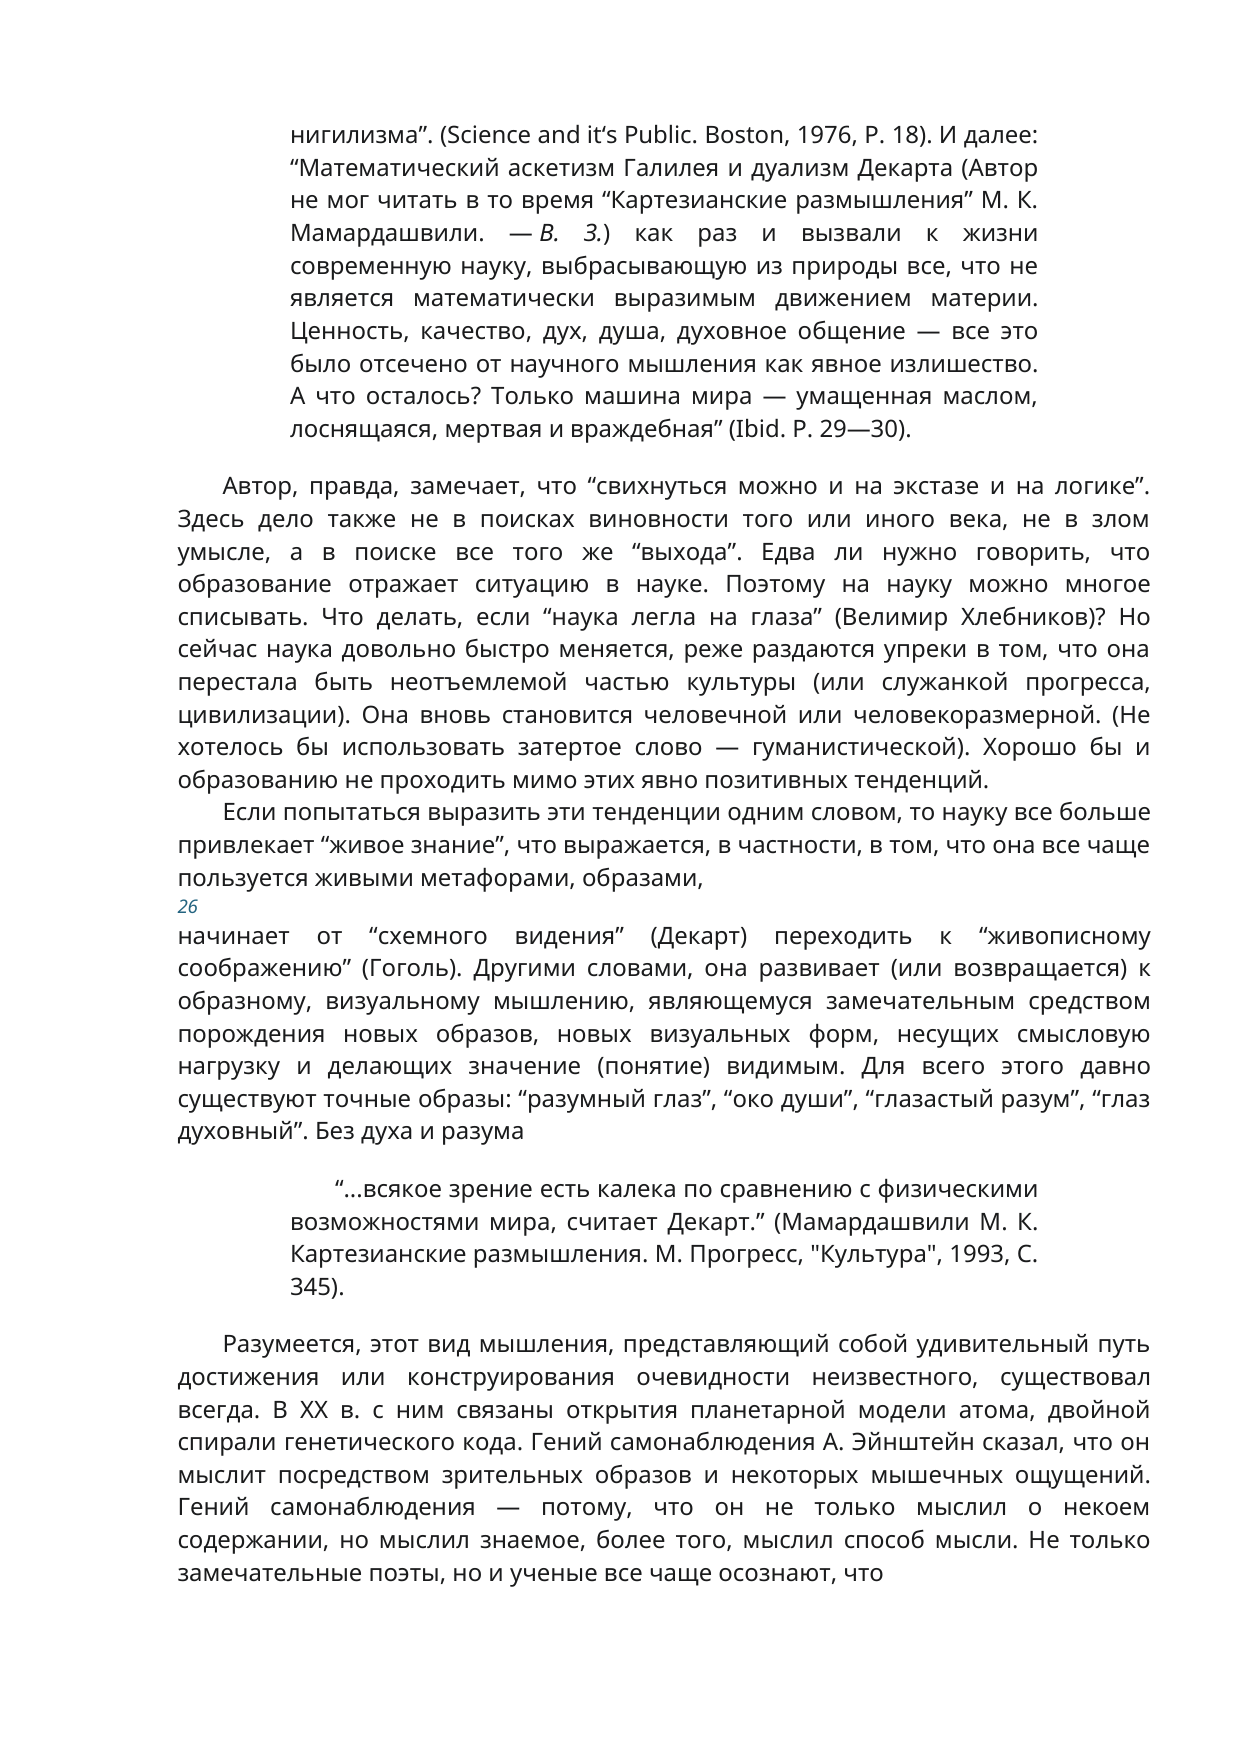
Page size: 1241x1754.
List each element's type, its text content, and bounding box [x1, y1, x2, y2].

text Разумеется, этот вид мышления, представляющий собой удивительный путь достижения или конструирования очевидности неизвестного, существовал всегда. В XX в. с ним связаны открытия планетарной модели атома, двойной спирали генетического кода. Гений самонаблюдения А. Эйнштейн сказал, что он мыслит посредством зрительных образов и некоторых мышечных ощущений. Гений самонаблюдения — потому, что он не только мыслил о некоем содержании, но мыслил знаемое, более того, мыслил способ мысли. Не только замечательные поэты, но и ученые все чаще осознают, что [177, 1327, 1152, 1588]
text начинает от “схемного видения” (Декарт) переходить к “живописному соображению” (Гоголь). Другими словами, она развивает (или возвращается) к образному, визуальному мышлению, являющемуся замечательным средством порождения новых образов, новых визуальных форм, несущих смысловую нагрузку и делающих значение (понятие) видимым. Для всего этого давно существуют точные образы: “разумный глаз”, “око души”, “глазастый разум”, “глаз духовный”. Без духа и разума [177, 918, 1152, 1147]
text 26 [177, 893, 1152, 918]
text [290, 118, 1039, 444]
text Автор, правда, замечает, что “свихнуться можно и на экстазе и на логике”. Здесь дело также не в поисках виновности того или иного века, не в злом умысле, а в поиске все того же “выхода”. Едва ли нужно говорить, что образование отражает ситуацию в науке. Поэтому на науку можно многое списывать. Что делать, если “наука легла на глаза” (Велимир Хлебников)? Но сейчас наука довольно быстро меняется, реже раздаются упреки в том, что она перестала быть неотъемлемой частью культуры (или служанкой прогресса, цивилизации). Она вновь становится человечной или человекоразмерной. (Не хотелось бы использовать затертое слово — гуманистической). Хорошо бы и образованию не проходить мимо этих явно позитивных тенденций. [177, 469, 1152, 795]
text Если попытаться выразить эти тенденции одним словом, то науку все больше привлекает “живое знание”, что выражается, в частности, в том, что она все чаще пользуется живыми метафорами, образами, [177, 795, 1152, 893]
text “...всякое зрение есть калека по сравнению с физическими возможностями мира, считает Декарт.” (Мамардашвили М. К. Картезианские размышления. М. Прогресс, "Культура", 1993, С. 345). [290, 1172, 1039, 1302]
